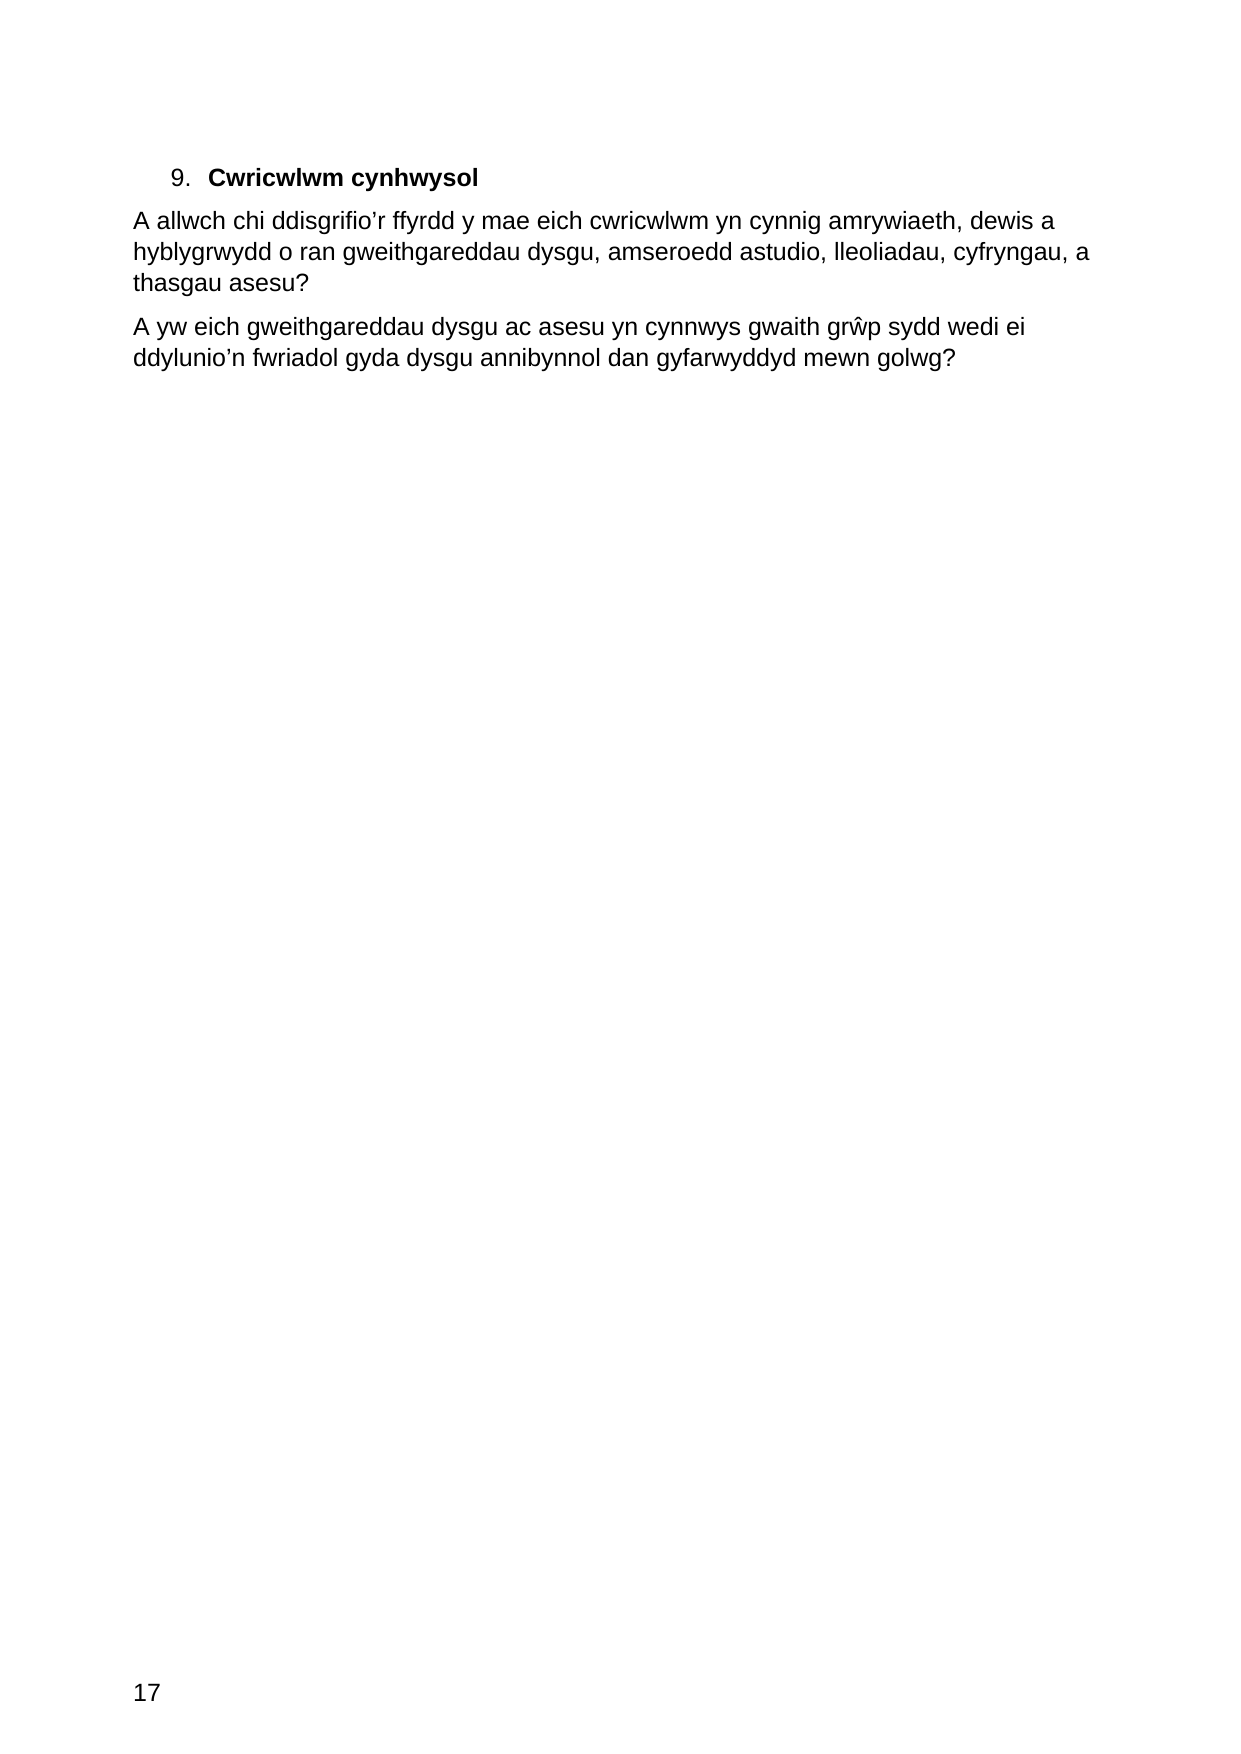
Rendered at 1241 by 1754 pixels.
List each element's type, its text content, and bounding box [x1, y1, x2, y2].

text A yw eich gweithgareddau dysgu ac asesu yn cynnwys gwaith grŵp sydd wedi ei ddylunio’n fwriadol gyda dysgu annibynnol dan gyfarwyddyd mewn golwg? [133, 312, 1107, 371]
text A allwch chi ddisgrifio’r ffyrdd y mae eich cwricwlwm yn cynnig amrywiaeth, dewis a hyblygrwydd o ran gweithgareddau dysgu, amseroedd astudio, lleoliadau, cyfryngau, a thasgau asesu? [133, 206, 1107, 297]
list Cwricwlwm cynhwysol [170, 162, 1107, 191]
